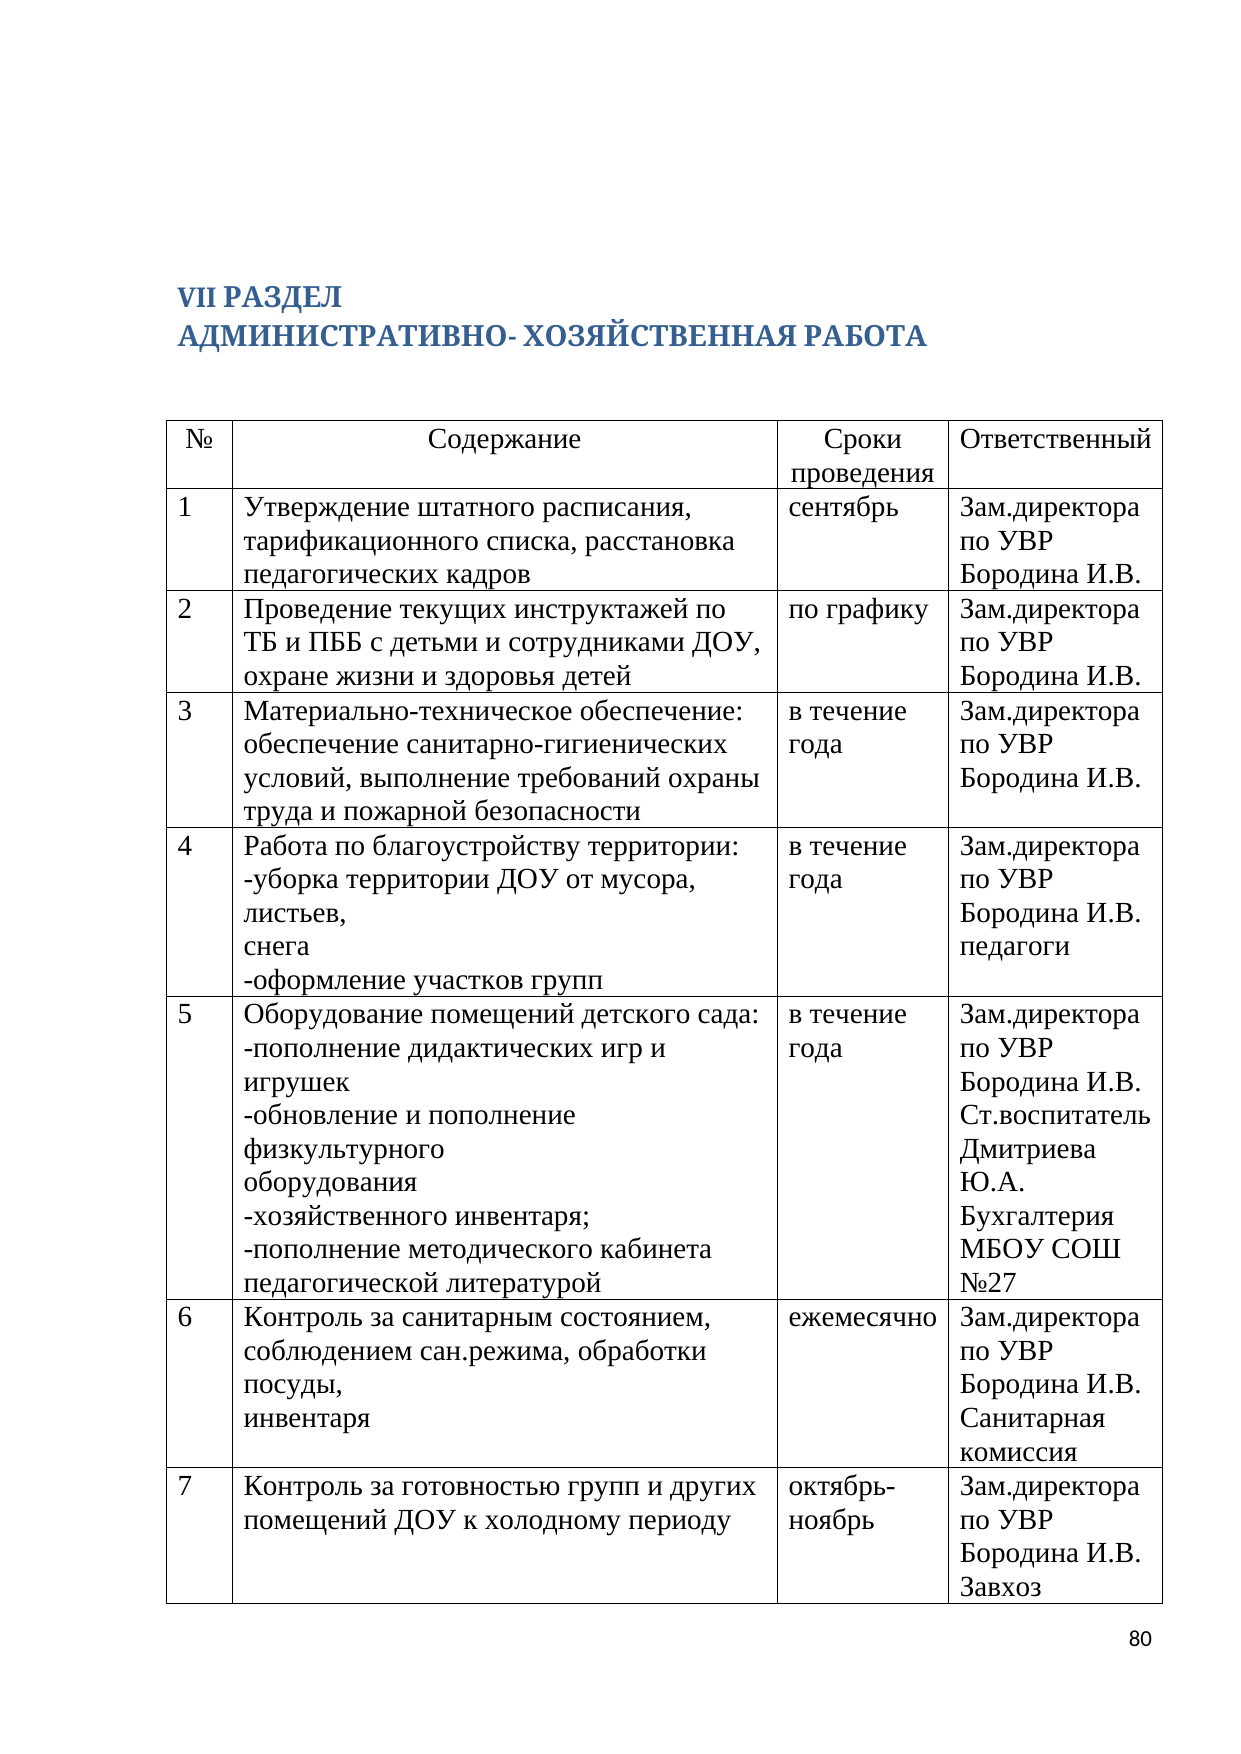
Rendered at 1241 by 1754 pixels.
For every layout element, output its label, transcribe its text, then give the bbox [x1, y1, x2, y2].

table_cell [949, 1468, 1162, 1602]
table_cell в течение года [778, 997, 948, 1298]
table_cell Утверждение штатного расписания, тарификационного списка, расстановка педагогических кадров [233, 489, 777, 590]
table_cell Оборудование помещений детского сада: -пополнение дидактических игр и игрушек -обновление и пополнение физкультурного оборудования -хозяйственного инвентаря; -пополнение методического кабинета педагогической литературой [233, 997, 777, 1298]
table_header Ответственный [949, 421, 1162, 488]
table_cell 1 [167, 489, 232, 590]
subtitle АДМИНИСТРАТИВНО- ХОЗЯЙСТВЕННАЯ РАБОТА [177, 320, 1152, 353]
table_cell Проведение текущих инструктажей по ТБ и ПББ с детьми и сотрудниками ДОУ, охране жизни и здоровья детей [233, 591, 777, 692]
table_header № [167, 421, 232, 488]
table_cell в течение года [778, 828, 948, 996]
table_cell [233, 1468, 777, 1602]
table_cell Контроль за санитарным состоянием, соблюдением сан.режима, обработки посуды, инвентаря [233, 1300, 777, 1467]
subtitle VII РАЗДЕЛ [177, 281, 1152, 315]
table_cell 2 [167, 591, 232, 692]
table_header Сроки проведения [778, 421, 948, 488]
table_cell в течение года [778, 693, 948, 827]
table_cell Материально-техническое обеспечение: обеспечение санитарно-гигиенических условий, выполнение требований охраны труда и пожарной безопасности [233, 693, 777, 827]
table_cell 7 [167, 1468, 232, 1602]
table_cell 4 [167, 828, 232, 996]
table_cell 6 [167, 1300, 232, 1467]
table_cell Зам.директора по УВР Бородина И.В. [949, 693, 1162, 827]
table_cell Зам.директора по УВР Бородина И.В. [949, 591, 1162, 692]
table_cell 5 [167, 997, 232, 1298]
table_cell Зам.директора по УВР Бородина И.В. Санитарная комиссия [949, 1300, 1162, 1467]
table_cell сентябрь [778, 489, 948, 590]
table_header Содержание [233, 421, 777, 488]
table_cell октябрь-ноябрь [778, 1468, 948, 1602]
table_cell Зам.директора по УВР Бородина И.В. педагоги [949, 828, 1162, 996]
table_cell ежемесячно [778, 1300, 948, 1467]
table_cell Работа по благоустройству территории: -уборка территории ДОУ от мусора, листьев, снега -оформление участков групп [233, 828, 777, 996]
table_cell Зам.директора по УВР Бородина И.В. Ст.воспитатель Дмитриева Ю.А. Бухгалтерия МБОУ СОШ №27 [949, 997, 1162, 1298]
table_cell 3 [167, 693, 232, 827]
table_cell Зам.директора по УВР Бородина И.В. [949, 489, 1162, 590]
table_cell по графику [778, 591, 948, 692]
